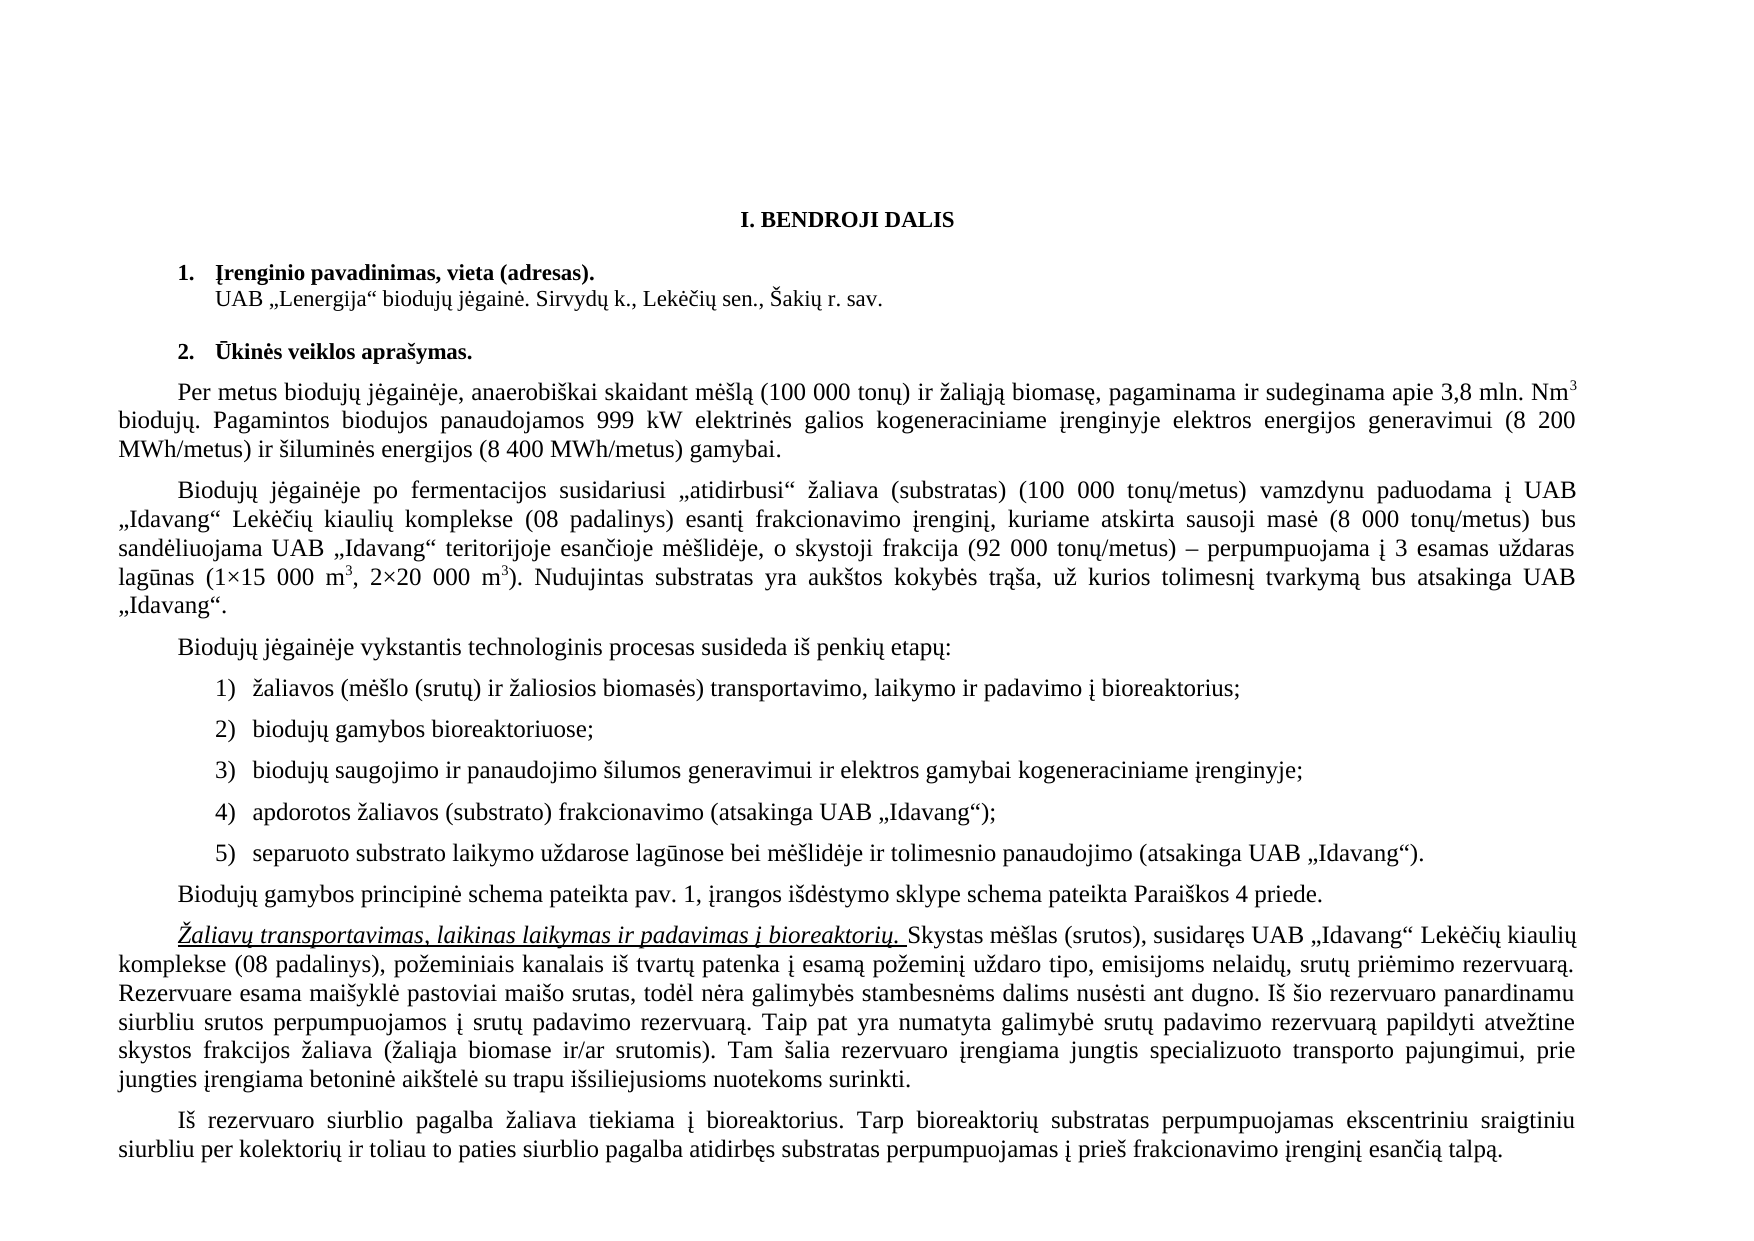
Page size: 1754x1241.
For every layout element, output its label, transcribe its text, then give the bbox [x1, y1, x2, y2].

list separuoto substrato laikymo uždarose lagūnose bei mėšlidėje ir tolimesnio panaudojimo (atsakinga UAB „Idavang“). [215, 838, 1577, 867]
list žaliavos (mėšlo (srutų) ir žaliosios biomasės) transportavimo, laikymo ir padavimo į bioreaktorius; [215, 673, 1577, 702]
list Įrenginio pavadinimas, vieta (adresas). [177, 259, 1577, 285]
list UAB „Lenergija“ biodujų jėgainė. Sirvydų k., Lekėčių sen., Šakių r. sav. [215, 285, 1577, 311]
text Biodujų gamybos principinė schema pateikta pav. 1, įrangos išdėstymo sklype schema pateikta Paraiškos 4 priede. [118, 879, 1577, 908]
text Iš rezervuaro siurblio pagalba žaliava tiekiama į bioreaktorius. Tarp bioreaktorių substratas perpumpuojamas ekscentriniu sraigtiniu siurbliu per kolektorių ir toliau to paties siurblio pagalba atidirbęs substratas perpumpuojamas į prieš frakcionavimo įrenginį esančią talpą. [118, 1105, 1577, 1163]
text Biodujų jėgainėje vykstantis technologinis procesas susideda iš penkių etapų: [118, 632, 1577, 660]
list biodujų gamybos bioreaktoriuose; [215, 714, 1577, 743]
text Žaliavų transportavimas, laikinas laikymas ir padavimas į bioreaktorių. Skystas mėšlas (srutos), susidaręs UAB „Idavang“ Lekėčių kiaulių komplekse (08 padalinys), požeminiais kanalais iš tvartų patenka į esamą požeminį uždaro tipo, emisijoms nelaidų, srutų priėmimo rezervuarą. Rezervuare esama maišyklė pastoviai maišo srutas, todėl nėra galimybės stambesnėms dalims nusėsti ant dugno. Iš šio rezervuaro panardinamu siurbliu srutos perpumpuojamos į srutų padavimo rezervuarą. Taip pat yra numatyta galimybė srutų padavimo rezervuarą papildyti atvežtine skystos frakcijos žaliava (žaliąja biomase ir/ar srutomis). Tam šalia rezervuaro įrengiama jungtis specializuoto transporto pajungimui, prie jungties įrengiama betoninė aikštelė su trapu išsiliejusioms nuotekoms surinkti. [118, 920, 1577, 1093]
list apdorotos žaliavos (substrato) frakcionavimo (atsakinga UAB „Idavang“); [215, 797, 1577, 825]
text I. BENDROJI DALIS [118, 206, 1577, 232]
list biodujų saugojimo ir panaudojimo šilumos generavimui ir elektros gamybai kogeneraciniame įrenginyje; [215, 755, 1577, 784]
list Ūkinės veiklos aprašymas. [177, 338, 1577, 364]
text Per metus biodujų jėgainėje, anaerobiškai skaidant mėšlą (100 000 tonų) ir žaliąją biomasę, pagaminama ir sudeginama apie 3,8 mln. Nm3 biodujų. Pagamintos biodujos panaudojamos 999 kW elektrinės galios kogeneraciniame įrenginyje elektros energijos generavimui (8 200 MWh/metus) ir šiluminės energijos (8 400 MWh/metus) gamybai. [118, 377, 1577, 463]
text Biodujų jėgainėje po fermentacijos susidariusi „atidirbusi“ žaliava (substratas) (100 000 tonų/metus) vamzdynu paduodama į UAB „Idavang“ Lekėčių kiaulių komplekse (08 padalinys) esantį frakcionavimo įrenginį, kuriame atskirta sausoji masė (8 000 tonų/metus) bus sandėliuojama UAB „Idavang“ teritorijoje esančioje mėšlidėje, o skystoji frakcija (92 000 tonų/metus) – perpumpuojama į 3 esamas uždaras lagūnas (1×15 000 m3, 2×20 000 m3). Nudujintas substratas yra aukštos kokybės trąša, už kurios tolimesnį tvarkymą bus atsakinga UAB „Idavang“. [118, 475, 1577, 619]
